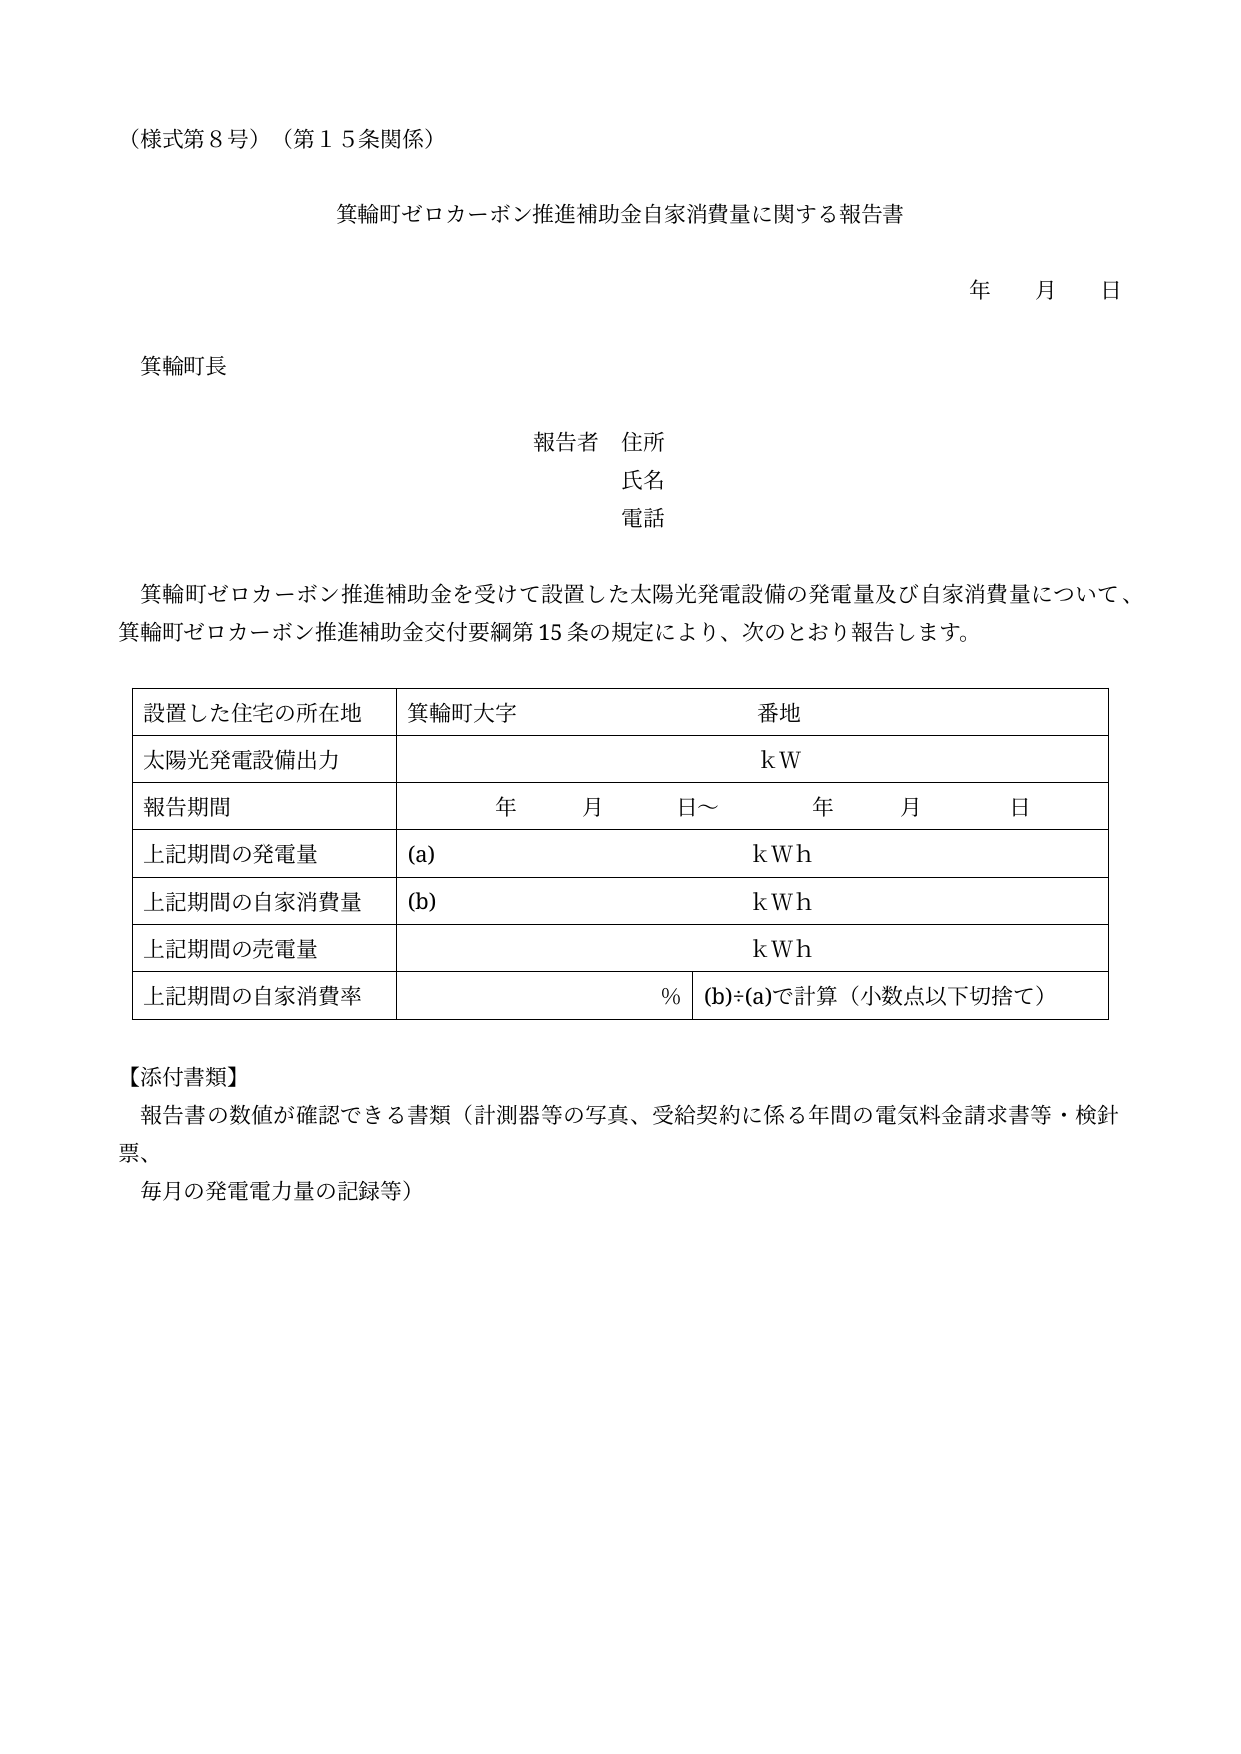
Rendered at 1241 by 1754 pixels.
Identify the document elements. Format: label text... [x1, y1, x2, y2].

text 毎月の発電電力量の記録等） [118, 1171, 1122, 1209]
text 箕輪町長 [118, 346, 1122, 384]
table_cell ｋＷｈ [456, 878, 1108, 924]
text 電話 [118, 498, 1122, 536]
table_cell ｋＷｈ [456, 830, 1108, 877]
text 箕輪町ゼロカーボン推進補助金自家消費量に関する報告書 [118, 194, 1122, 232]
text 氏名 [118, 460, 1122, 498]
text （様式第８号）（第１５条関係） [118, 119, 1122, 157]
text 報告書の数値が確認できる書類（計測器等の写真、受給契約に係る年間の電気料金請求書等・検針票、 [118, 1095, 1122, 1171]
table_cell 報告期間 [133, 783, 396, 829]
table_cell 上記期間の自家消費量 [133, 878, 396, 924]
table_cell [397, 925, 456, 971]
table_cell ｋＷ [397, 736, 1108, 782]
table_cell 年 月 日～ 年 月 日 [397, 783, 1108, 829]
table_cell 太陽光発電設備出力 [133, 736, 396, 782]
text 箕輪町ゼロカーボン推進補助金を受けて設置した太陽光発電設備の発電量及び自家消費量について、箕輪町ゼロカーボン推進補助金交付要綱第15条の規定により、次のとおり報告します。 [118, 574, 1122, 649]
table_cell 上記期間の売電量 [133, 925, 396, 971]
table_cell (b)÷(a)で計算（小数点以下切捨て） [693, 972, 1108, 1018]
text 報告者 住所 [118, 422, 1122, 460]
table_cell ｋＷｈ [456, 925, 1108, 971]
table_cell [397, 972, 456, 1018]
table_header 箕輪町大字 番地 [397, 689, 1108, 735]
text 【添付書類】 [118, 1057, 1122, 1095]
text 年 月 日 [118, 270, 1122, 308]
table_cell (a) [397, 830, 456, 877]
table_cell (b) [397, 878, 456, 924]
table_cell 上記期間の自家消費率 [133, 972, 396, 1018]
table_header 設置した住宅の所在地 [133, 689, 396, 735]
table_cell 上記期間の発電量 [133, 830, 396, 877]
table_cell ％ [456, 972, 692, 1018]
